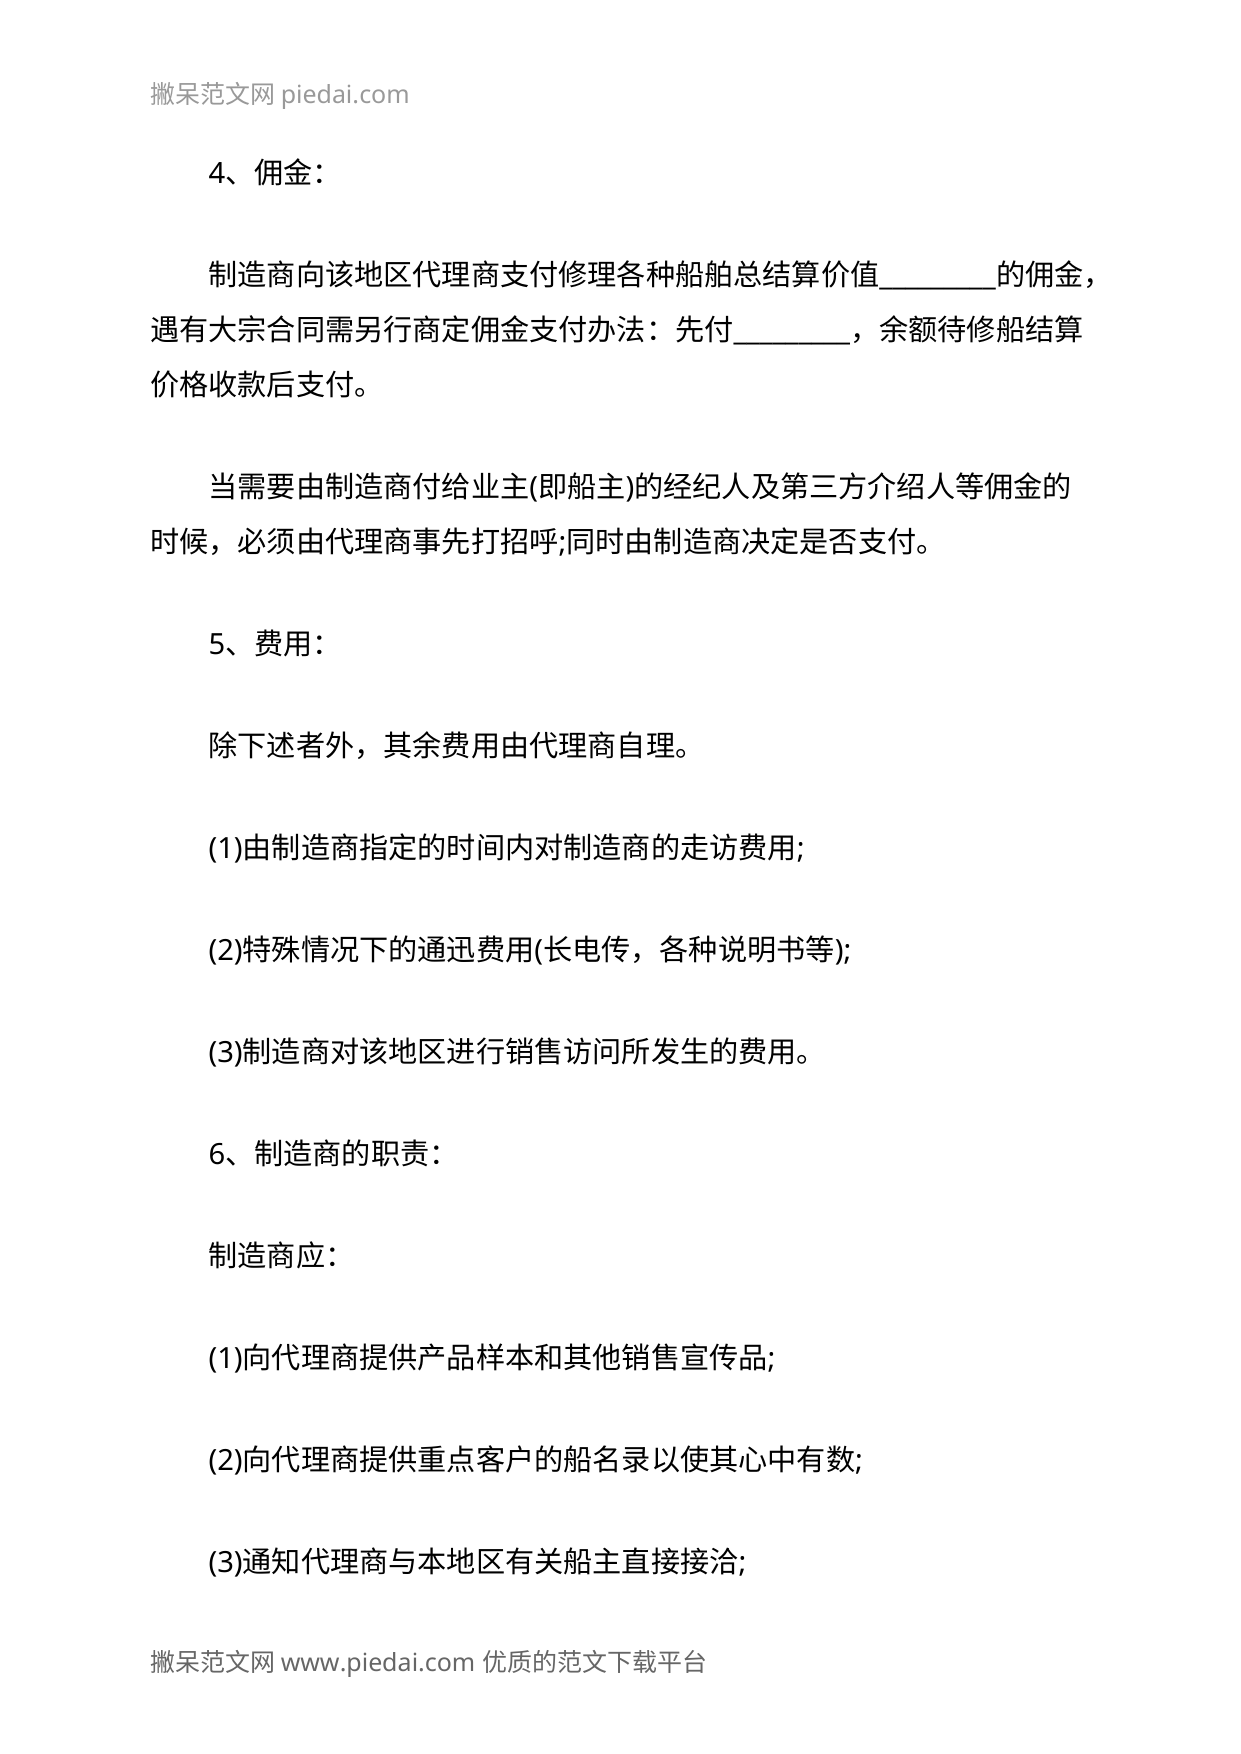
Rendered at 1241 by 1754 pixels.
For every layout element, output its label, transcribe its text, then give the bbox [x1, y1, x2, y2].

text (3)通知代理商与本地区有关船主直接接洽; [150, 1538, 1090, 1581]
text 制造商应： [150, 1232, 1090, 1275]
text 6、制造商的职责： [150, 1130, 1090, 1173]
text (1)向代理商提供产品样本和其他销售宣传品; [150, 1334, 1090, 1377]
text 除下述者外，其余费用由代理商自理。 [150, 723, 1090, 765]
text 4、佣金： [150, 150, 1090, 192]
text (2)向代理商提供重点客户的船名录以使其心中有数; [150, 1436, 1090, 1478]
text (3)制造商对该地区进行销售访问所发生的费用。 [150, 1028, 1090, 1071]
text 制造商向该地区代理商支付修理各种船舶总结算价值_________的佣金，遇有大宗合同需另行商定佣金支付办法：先付_________，余额待修船结算价格收款后支付。 [150, 252, 1090, 404]
text (1)由制造商指定的时间内对制造商的走访费用; [150, 824, 1090, 867]
text 5、费用： [150, 621, 1090, 663]
text 当需要由制造商付给业主(即船主)的经纪人及第三方介绍人等佣金的时候，必须由代理商事先打招呼;同时由制造商决定是否支付。 [150, 464, 1090, 561]
text (2)特殊情况下的通迅费用(长电传，各种说明书等); [150, 926, 1090, 969]
